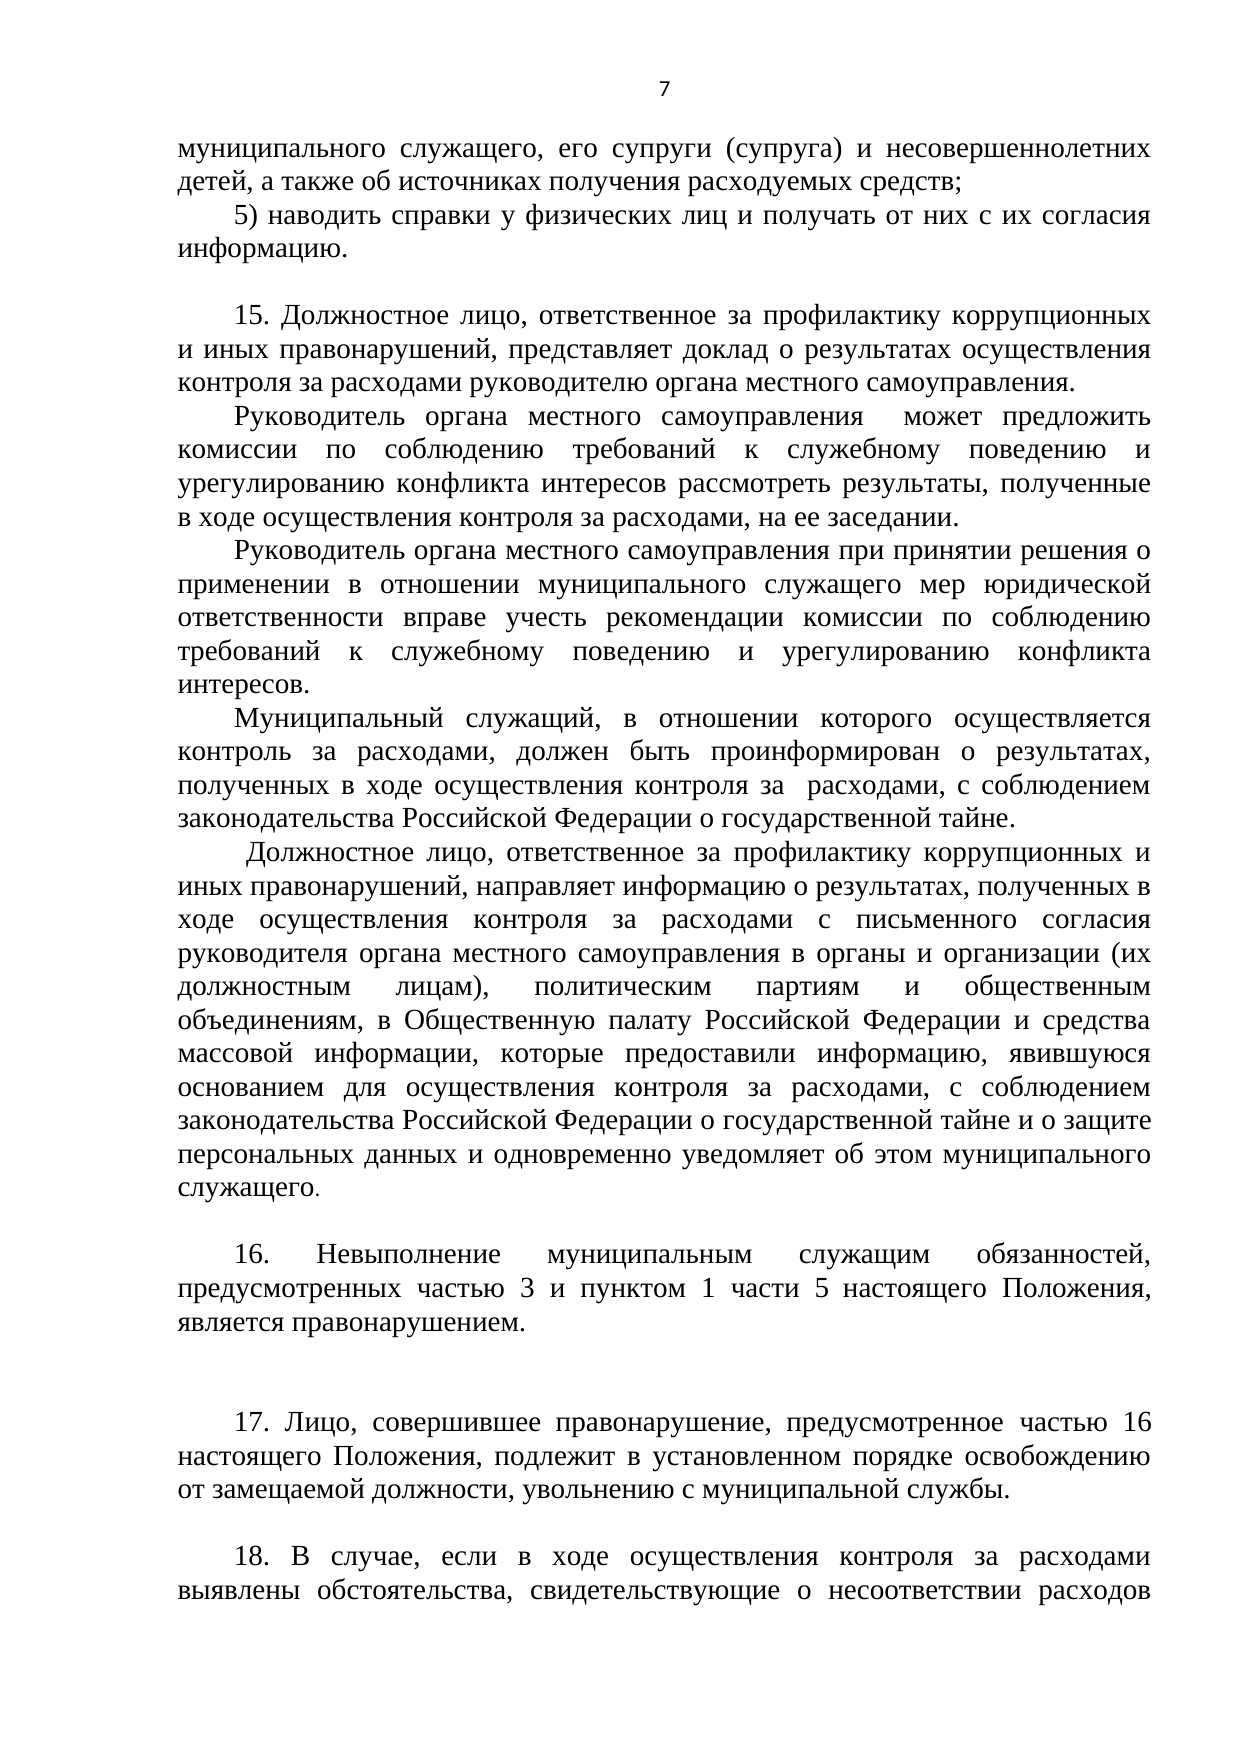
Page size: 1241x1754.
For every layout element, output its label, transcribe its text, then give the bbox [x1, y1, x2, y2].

text Руководитель органа местного самоуправления при принятии решения о применении в отношении муниципального служащего мер юридической ответственности вправе учесть рекомендации комиссии по соблюдению требований к служебному поведению и урегулированию конфликта интересов. [177, 532, 1152, 700]
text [177, 130, 1152, 197]
text Муниципальный служащий, в отношении которого осуществляется контроль за расходами, должен быть проинформирован о результатах, полученных в ходе осуществления контроля за расходами, с соблюдением законодательства Российской Федерации о государственной тайне. [177, 700, 1152, 834]
text 17. Лицо, совершившее правонарушение, предусмотренное частью 16 настоящего Положения, подлежит в установленном порядке освобождению от замещаемой должности, увольнению с муниципальной службы. [177, 1404, 1152, 1505]
text 16. Невыполнение муниципальным служащим обязанностей, предусмотренных частью 3 и пунктом 1 части 5 настоящего Положения, является правонарушением. [177, 1237, 1152, 1337]
text 15. Должностное лицо, ответственное за профилактику коррупционных и иных правонарушений, представляет доклад о результатах осуществления контроля за расходами руководителю органа местного самоуправления. [177, 297, 1152, 398]
text Должностное лицо, ответственное за профилактику коррупционных и иных правонарушений, направляет информацию о результатах, полученных в ходе осуществления контроля за расходами с письменного согласия руководителя органа местного самоуправления в органы и организации (их должностным лицам), политическим партиям и общественным объединениям, в Общественную палату Российской Федерации и средства массовой информации, которые предоставили информацию, явившуюся основанием для осуществления контроля за расходами, с соблюдением законодательства Российской Федерации о государственной тайне и о защите персональных данных и одновременно уведомляет об этом муниципального служащего. [177, 834, 1152, 1203]
text Руководитель органа местного самоуправления может предложить комиссии по соблюдению требований к служебному поведению и урегулированию конфликта интересов рассмотреть результаты, полученные в ходе осуществления контроля за расходами, на ее заседании. [177, 398, 1152, 532]
text 5) наводить справки у физических лиц и получать от них с их согласия информацию. [177, 197, 1152, 264]
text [177, 1538, 1152, 1606]
